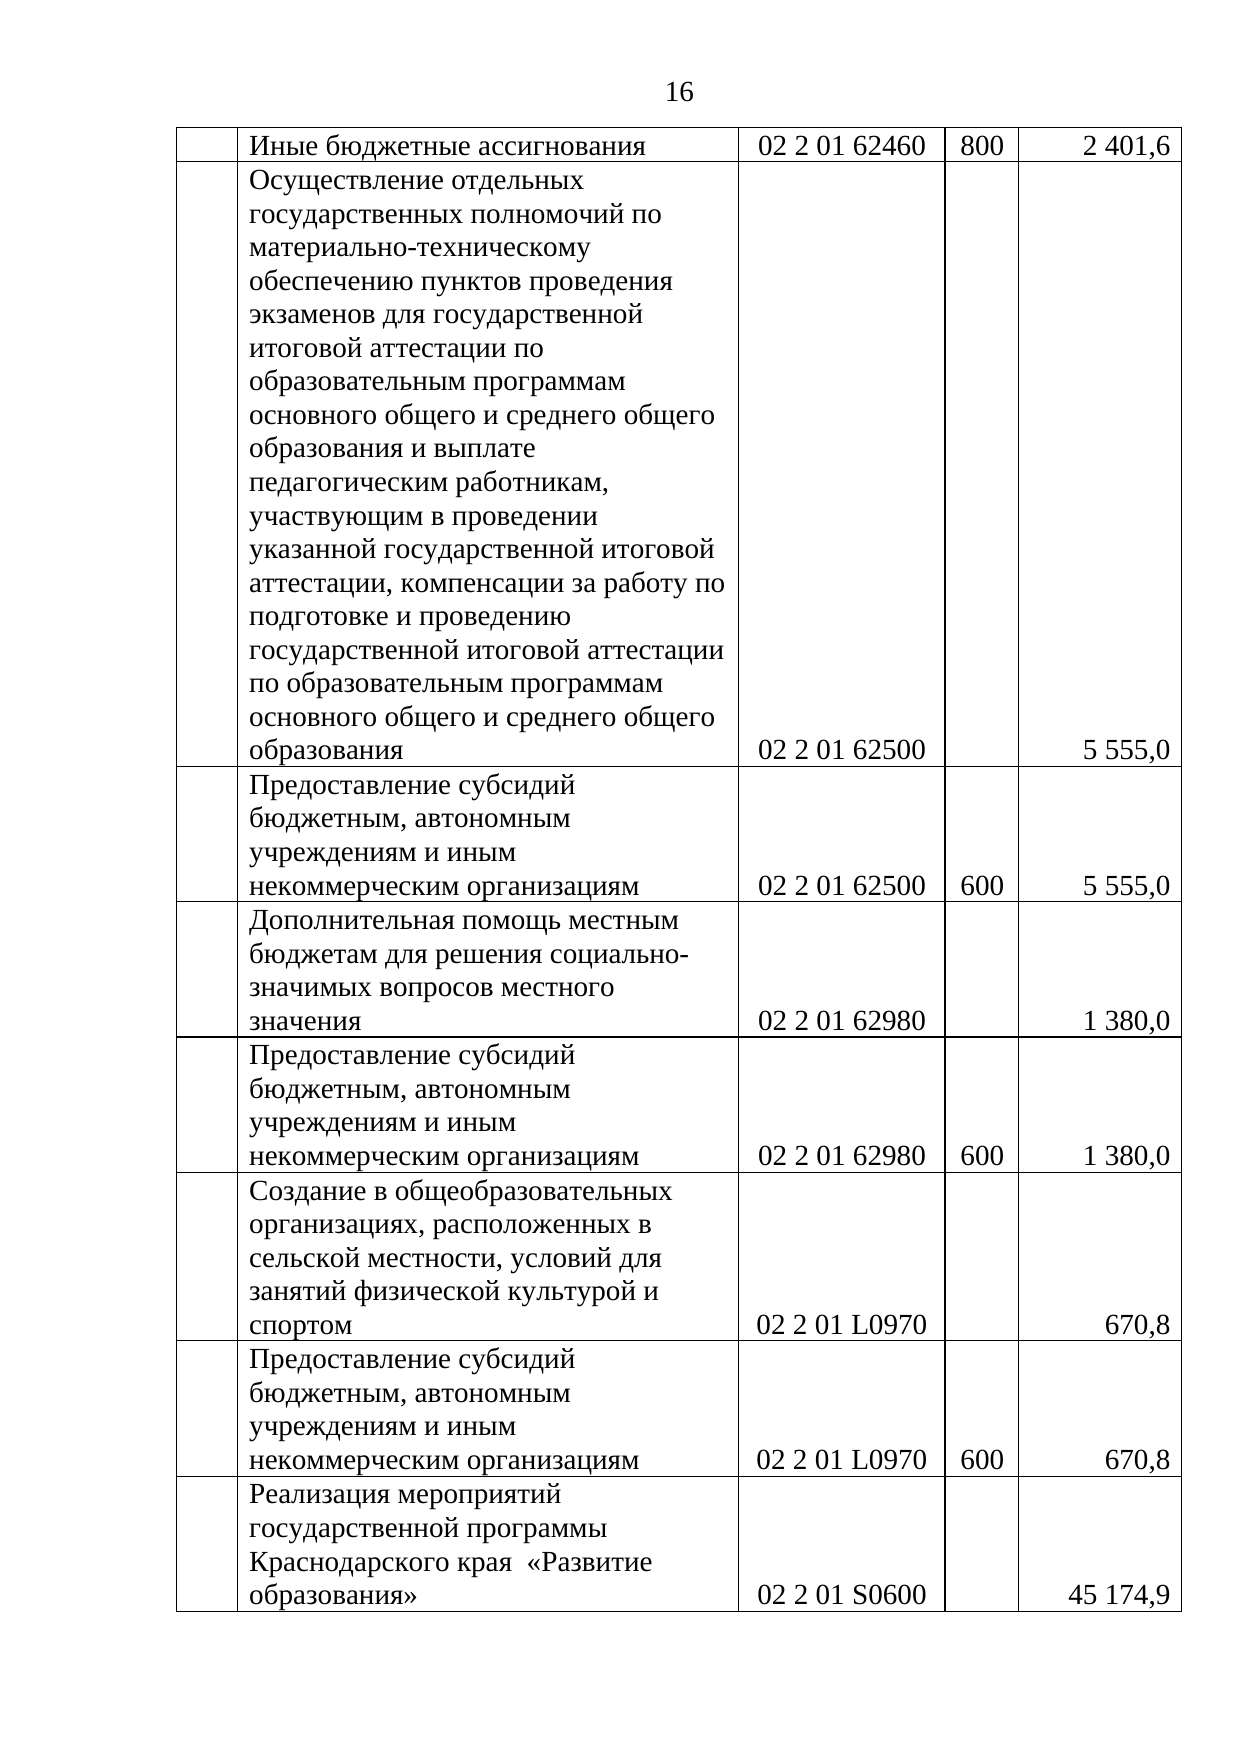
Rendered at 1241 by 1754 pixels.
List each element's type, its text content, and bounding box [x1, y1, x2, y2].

table_cell 670,8 [1019, 1173, 1181, 1340]
table_cell [946, 902, 1018, 1036]
table_cell [177, 1341, 237, 1476]
table_cell [946, 162, 1018, 766]
table_cell 02 2 01 62500 [739, 162, 944, 766]
table_cell Дополнительная помощь местным бюджетам для решения социально-значимых вопросов местного значения [238, 902, 738, 1036]
table_cell 02 2 01 62980 [739, 1038, 944, 1172]
table_cell Осуществление отдельных государственных полномочий по материально-техническому обеспечению пунктов проведения экзаменов для государственной итоговой аттестации по образовательным программам основного общего и среднего общего образования и выплате педагогическим работникам, участвующим в проведении указанной государственной итоговой аттестации, компенсации за работу по подготовке и проведению государственной итоговой аттестации по образовательным программам основного общего и среднего общего образования [238, 162, 738, 766]
table_cell 670,8 [1019, 1341, 1181, 1476]
table_cell 02 2 01 L0970 [739, 1341, 944, 1476]
table_cell Создание в общеобразовательных организациях, расположенных в сельской местности, условий для занятий физической культурой и спортом [238, 1173, 738, 1340]
table_cell 5 555,0 [1019, 162, 1181, 766]
table_cell [177, 902, 237, 1036]
table_cell [177, 767, 237, 901]
table_cell Иные бюджетные ассигнования [238, 128, 738, 161]
table_cell [177, 1477, 237, 1611]
table_cell [177, 162, 237, 766]
table_cell 02 2 01 62500 [739, 767, 944, 901]
table_cell 1 380,0 [1019, 902, 1181, 1036]
table_cell 02 2 01 62460 [739, 128, 944, 161]
table_cell [177, 1173, 237, 1340]
table_cell [946, 1477, 1018, 1611]
table_cell 02 2 01 S0600 [739, 1477, 944, 1611]
table_cell Реализация мероприятий государственной программы Краснодарского края «Развитие образования» [238, 1477, 738, 1611]
table_cell 600 [946, 767, 1018, 901]
table_cell 45 174,9 [1019, 1477, 1181, 1611]
table_cell 02 2 01 62980 [739, 902, 944, 1036]
table_cell 5 555,0 [1019, 767, 1181, 901]
table_cell 2 401,6 [1019, 128, 1181, 161]
table_cell [177, 1038, 237, 1172]
table_cell 600 [946, 1341, 1018, 1476]
table_cell 1 380,0 [1019, 1038, 1181, 1172]
table_cell Предоставление субсидий бюджетным, автономным учреждениям и иным некоммерческим организациям [238, 767, 738, 901]
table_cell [238, 1341, 738, 1476]
table_cell [177, 128, 237, 161]
table_cell 600 [946, 1038, 1018, 1172]
table_cell 02 2 01 L0970 [739, 1173, 944, 1340]
table_cell 800 [946, 128, 1018, 161]
table_cell [946, 1173, 1018, 1340]
table_cell Предоставление субсидий бюджетным, автономным учреждениям и иным некоммерческим организациям [238, 1038, 738, 1172]
